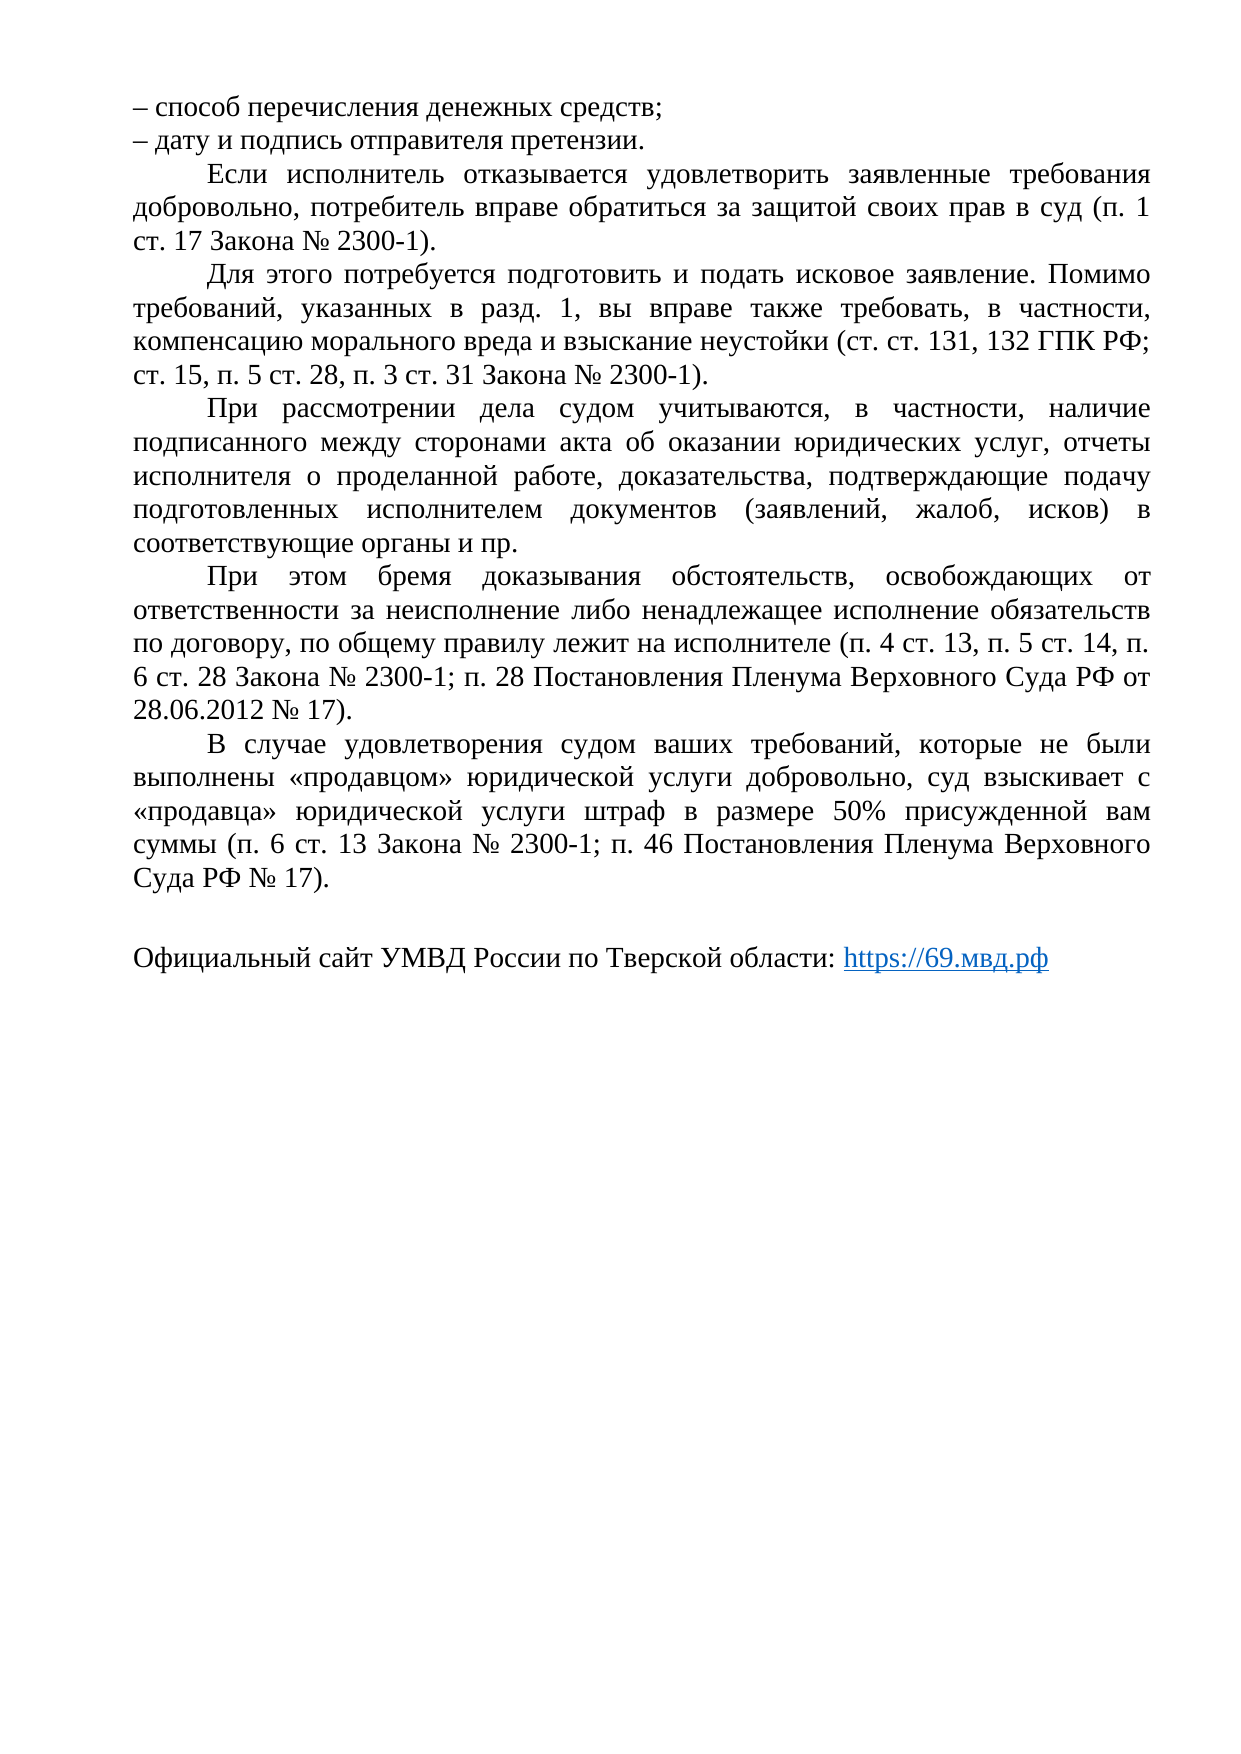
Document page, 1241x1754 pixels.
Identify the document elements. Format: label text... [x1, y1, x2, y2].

text В случае удовлетворения судом ваших требований, которые не были выполнены «продавцом» юридической услуги добровольно, суд взыскивает с «продавца» юридической услуги штраф в размере 50% присужденной вам суммы (п. 6 ст. 13 Закона № 2300-1; п. 46 Постановления Пленума Верховного Суда РФ № 17). [133, 726, 1152, 894]
text Если исполнитель отказывается удовлетворить заявленные требования добровольно, потребитель вправе обратиться за защитой своих прав в суд (п. 1 ст. 17 Закона № 2300-1). [133, 156, 1152, 256]
text – дату и подпись отправителя претензии. [133, 122, 1152, 156]
text При рассмотрении дела судом учитываются, в частности, наличие подписанного между сторонами акта об оказании юридических услуг, отчеты исполнителя о проделанной работе, доказательства, подтверждающие подачу подготовленных исполнителем документов (заявлений, жалоб, исков) в соответствующие органы и пр. [133, 391, 1152, 558]
text Официальный сайт УМВД России по Тверской области: https://69.мвд.рф [133, 941, 1152, 974]
text – способ перечисления денежных средств; [133, 89, 1152, 122]
text При этом бремя доказывания обстоятельств, освобождающих от ответственности за неисполнение либо ненадлежащее исполнение обязательств по договору, по общему правилу лежит на исполнителе (п. 4 ст. 13, п. 5 ст. 14, п. 6 ст. 28 Закона № 2300-1; п. 28 Постановления Пленума Верховного Суда РФ от 28.06.2012 № 17). [133, 558, 1152, 726]
text Для этого потребуется подготовить и подать исковое заявление. Помимо требований, указанных в разд. 1, вы вправе также требовать, в частности, компенсацию морального вреда и взыскание неустойки (ст. ст. 131, 132 ГПК РФ; ст. 15, п. 5 ст. 28, п. 3 ст. 31 Закона № 2300-1). [133, 256, 1152, 391]
